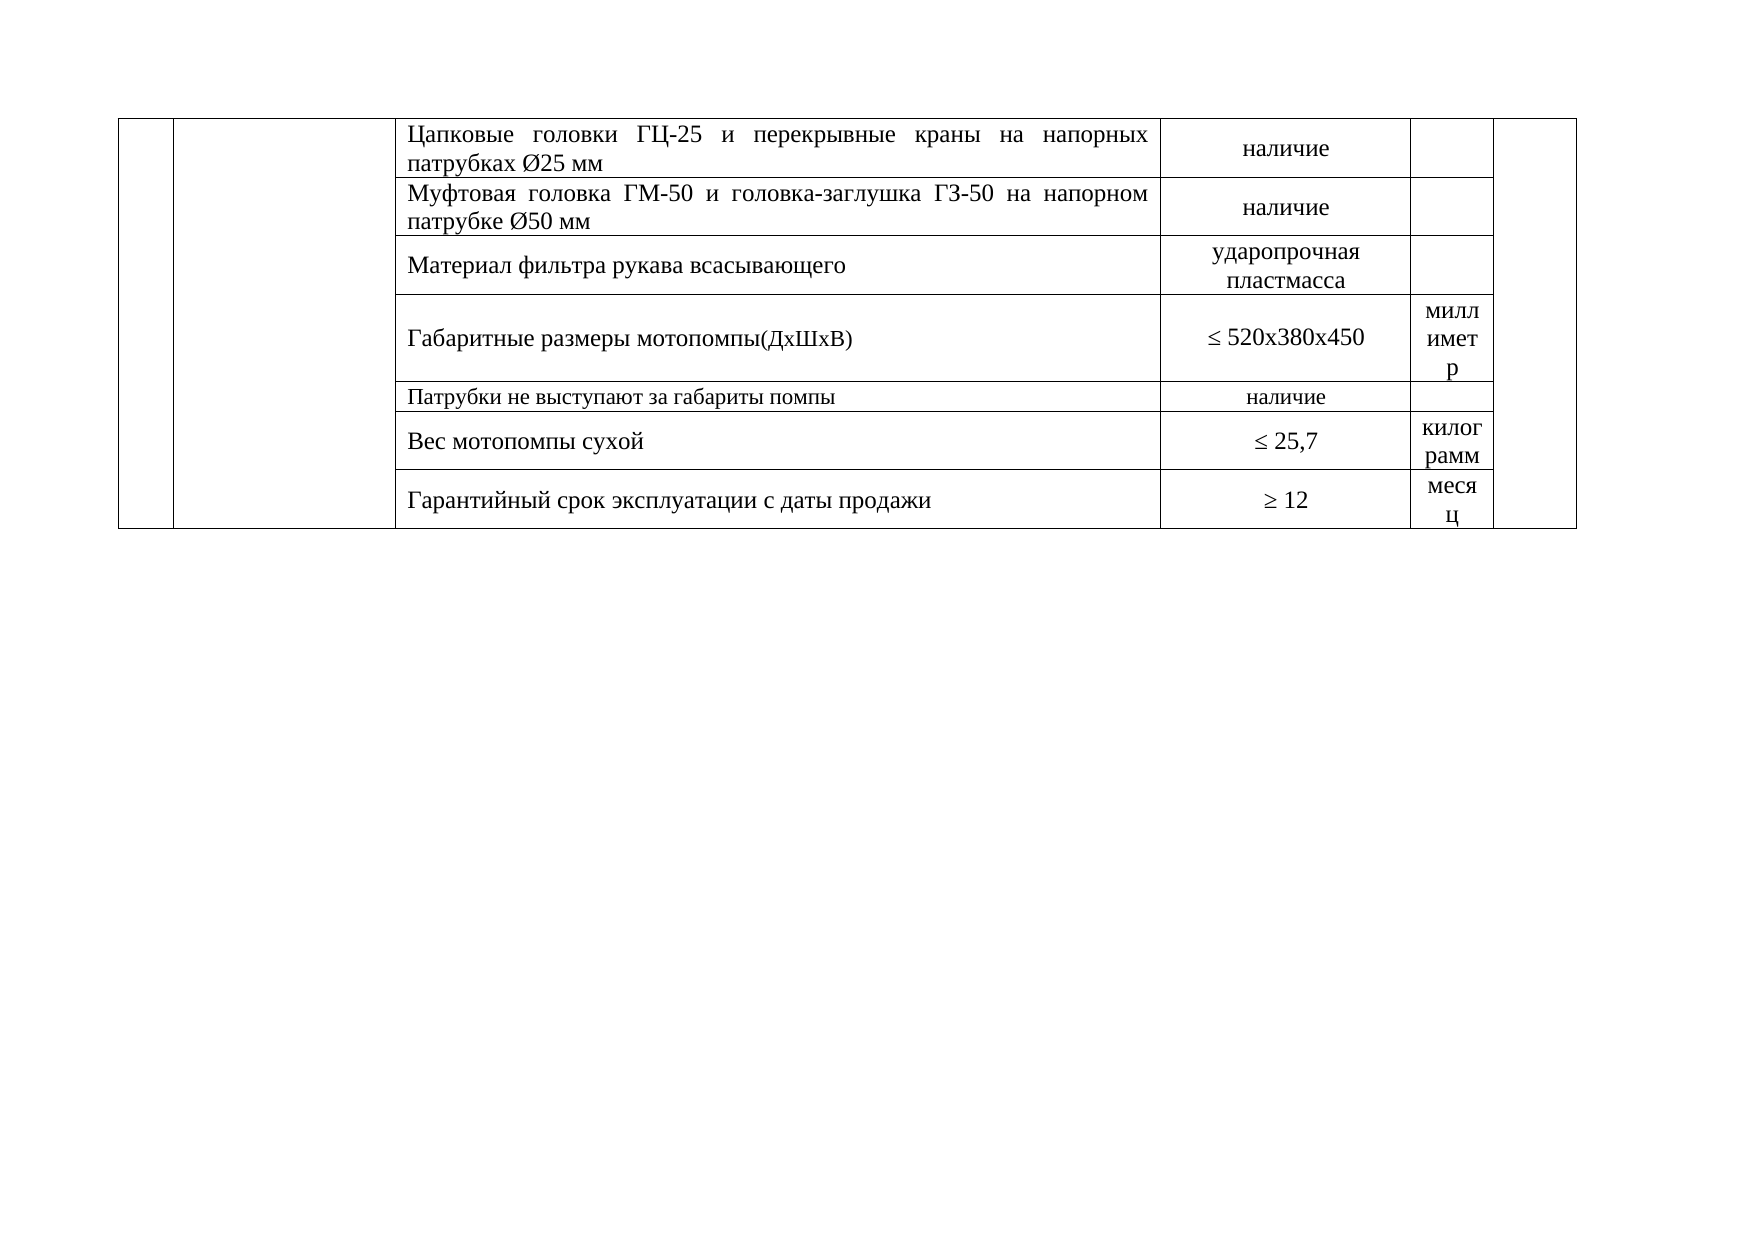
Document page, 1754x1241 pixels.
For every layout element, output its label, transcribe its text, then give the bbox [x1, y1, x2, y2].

table_cell наличие [1161, 178, 1410, 235]
table_cell [1411, 178, 1493, 235]
table_cell ≤ 25,7 [1161, 412, 1410, 469]
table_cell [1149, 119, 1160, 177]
table_cell миллиметр [1411, 295, 1493, 381]
table_cell наличие [1161, 382, 1410, 411]
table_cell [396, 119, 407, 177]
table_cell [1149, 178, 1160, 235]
table_cell [1411, 119, 1493, 177]
table_cell Габаритные размеры мотопомпы(ДхШхВ) [396, 295, 1160, 381]
table_cell килограмм [1411, 412, 1493, 469]
table_cell [1411, 382, 1493, 411]
table_cell ≤ 520х380х450 [1161, 295, 1410, 381]
table_cell ≥ 12 [1161, 470, 1410, 528]
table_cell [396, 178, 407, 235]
table_cell месяц [1411, 470, 1493, 528]
table_cell Вес мотопомпы сухой [396, 412, 1160, 469]
table_cell Патрубки не выступают за габариты помпы [396, 382, 1160, 411]
table_cell Материал фильтра рукава всасывающего [396, 236, 1160, 294]
table_cell [1411, 236, 1493, 294]
table_cell наличие [1161, 119, 1410, 177]
table_cell Гарантийный срок эксплуатации с даты продажи [396, 470, 1160, 528]
